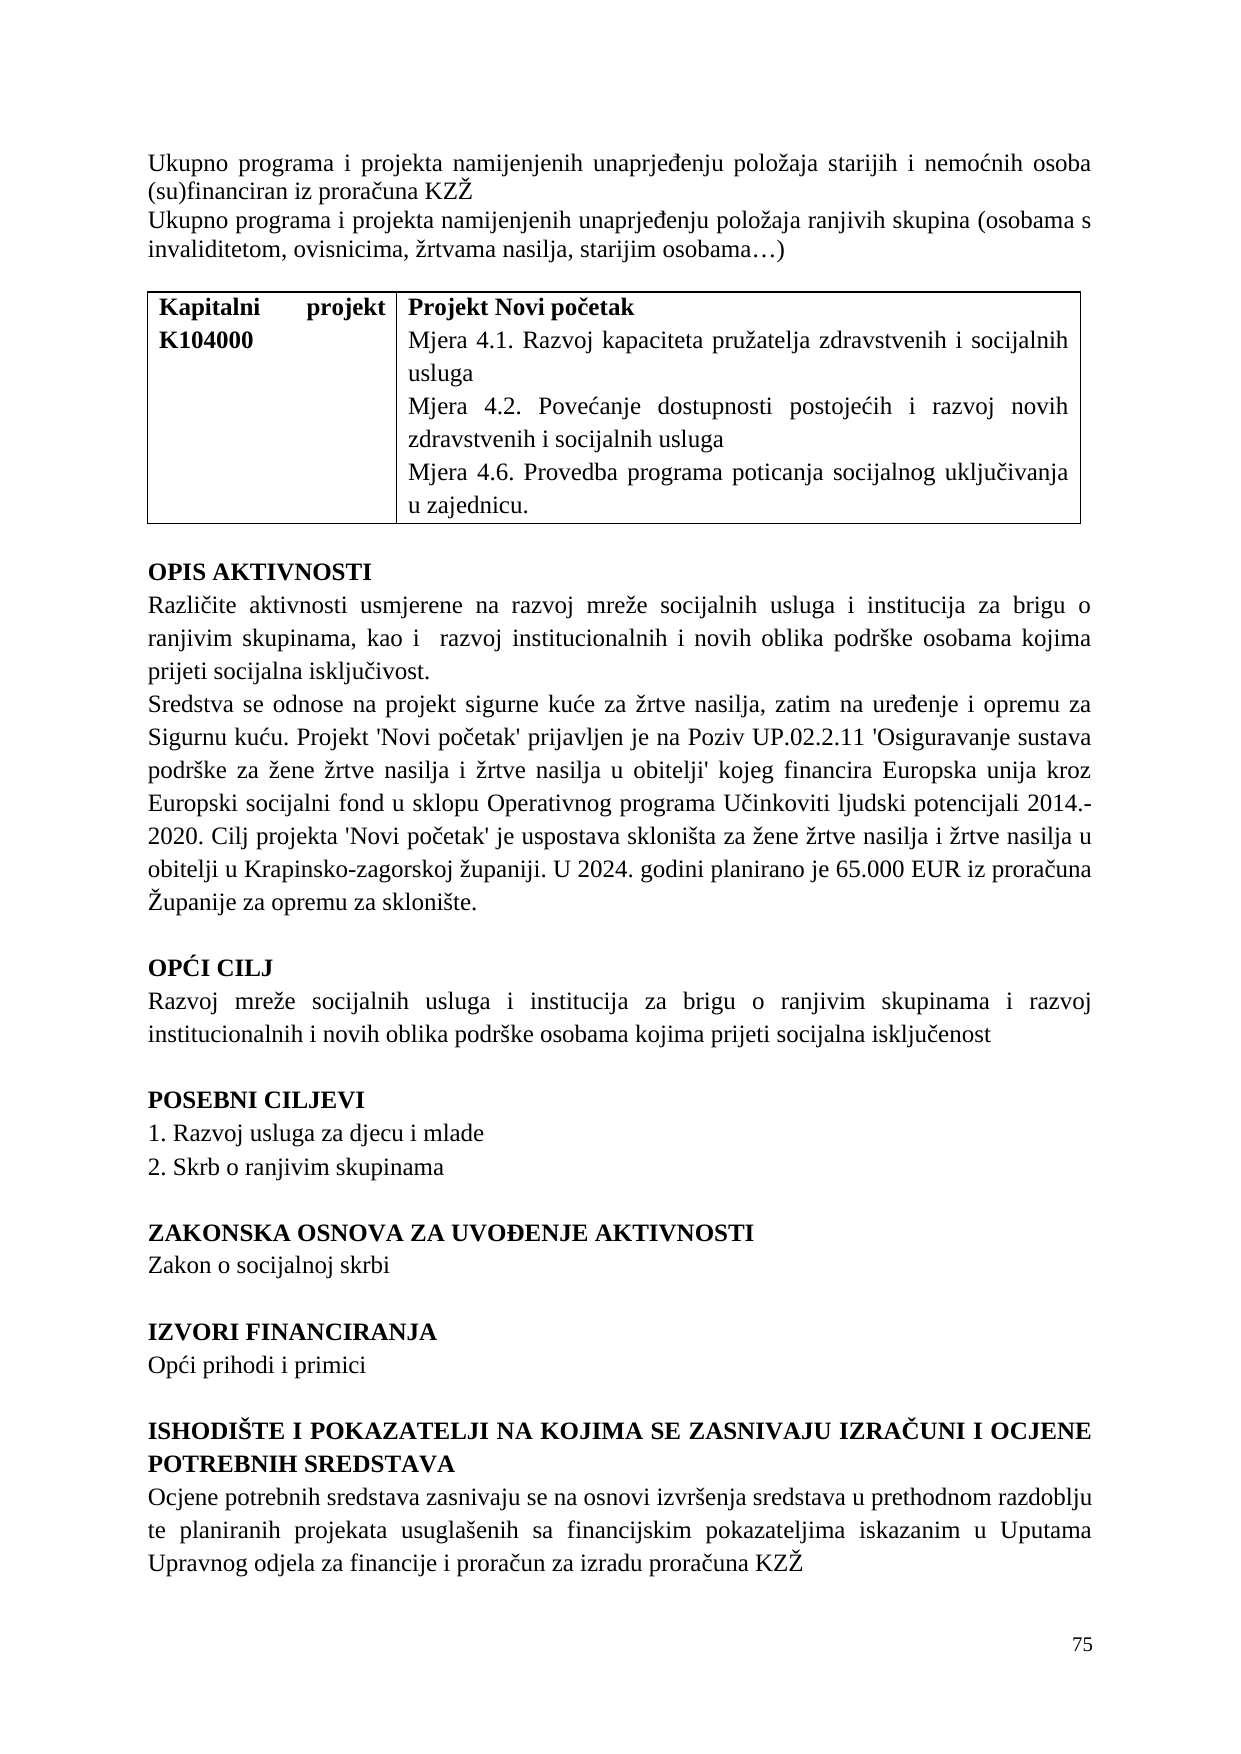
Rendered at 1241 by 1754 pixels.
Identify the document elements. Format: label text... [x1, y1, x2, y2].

text 1. Razvoj usluga za djecu i mlade [148, 1118, 1093, 1147]
text Opći prihodi i primici [148, 1350, 1093, 1378]
text OPIS AKTIVNOSTI [148, 557, 1093, 586]
text Zakon o socijalnoj skrbi [148, 1251, 1093, 1279]
text Ukupno programa i projekta namijenjenih unaprjeđenju položaja starijih i nemoćnih osoba (su)financiran iz proračuna KZŽ [148, 148, 1093, 205]
text 2. Skrb o ranjivim skupinama [148, 1152, 1093, 1180]
text Ukupno programa i projekta namijenjenih unaprjeđenju položaja ranjivih skupina (osobama s invaliditetom, ovisnicima, žrtvama nasilja, starijim osobama…) [148, 205, 1093, 263]
text OPĆI CILJ [148, 953, 1093, 982]
text Sredstva se odnose na projekt sigurne kuće za žrtve nasilja, zatim na uređenje i opremu za Sigurnu kuću. Projekt 'Novi početak' prijavljen je na Poziv UP.02.2.11 'Osiguravanje sustava podrške za žene žrtve nasilja i žrtve nasilja u obitelji' kojeg financira Europska unija kroz Europski socijalni fond u sklopu Operativnog programa Učinkoviti ljudski potencijali 2014.-2020. Cilj projekta 'Novi početak' je uspostava skloništa za žene žrtve nasilja i žrtve nasilja u obitelji u Krapinsko-zagorskoj županiji. U 2024. godini planirano je 65.000 EUR iz proračuna Županije za opremu za sklonište. [148, 689, 1093, 916]
text Razvoj mreže socijalnih usluga i institucija za brigu o ranjivim skupinama i razvoj institucionalnih i novih oblika podrške osobama kojima prijeti socijalna isključenost [148, 986, 1093, 1048]
text IZVORI FINANCIRANJA [148, 1317, 1093, 1345]
text ISHODIŠTE I POKAZATELJI NA KOJIMA SE ZASNIVAJU IZRAČUNI I OCJENE POTREBNIH SREDSTAVA [148, 1416, 1093, 1477]
text POSEBNI CILJEVI [148, 1086, 1093, 1114]
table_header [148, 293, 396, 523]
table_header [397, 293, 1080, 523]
text Različite aktivnosti usmjerene na razvoj mreže socijalnih usluga i institucija za brigu o ranjivim skupinama, kao i razvoj institucionalnih i novih oblika podrške osobama kojima prijeti socijalna isključivost. [148, 590, 1093, 685]
text ZAKONSKA OSNOVA ZA UVOĐENJE AKTIVNOSTI [148, 1218, 1093, 1246]
text Ocjene potrebnih sredstava zasnivaju se na osnovi izvršenja sredstava u prethodnom razdoblju te planiranih projekata usuglašenih sa financijskim pokazateljima iskazanim u Uputama Upravnog odjela za financije i proračun za izradu proračuna KZŽ [148, 1482, 1093, 1577]
